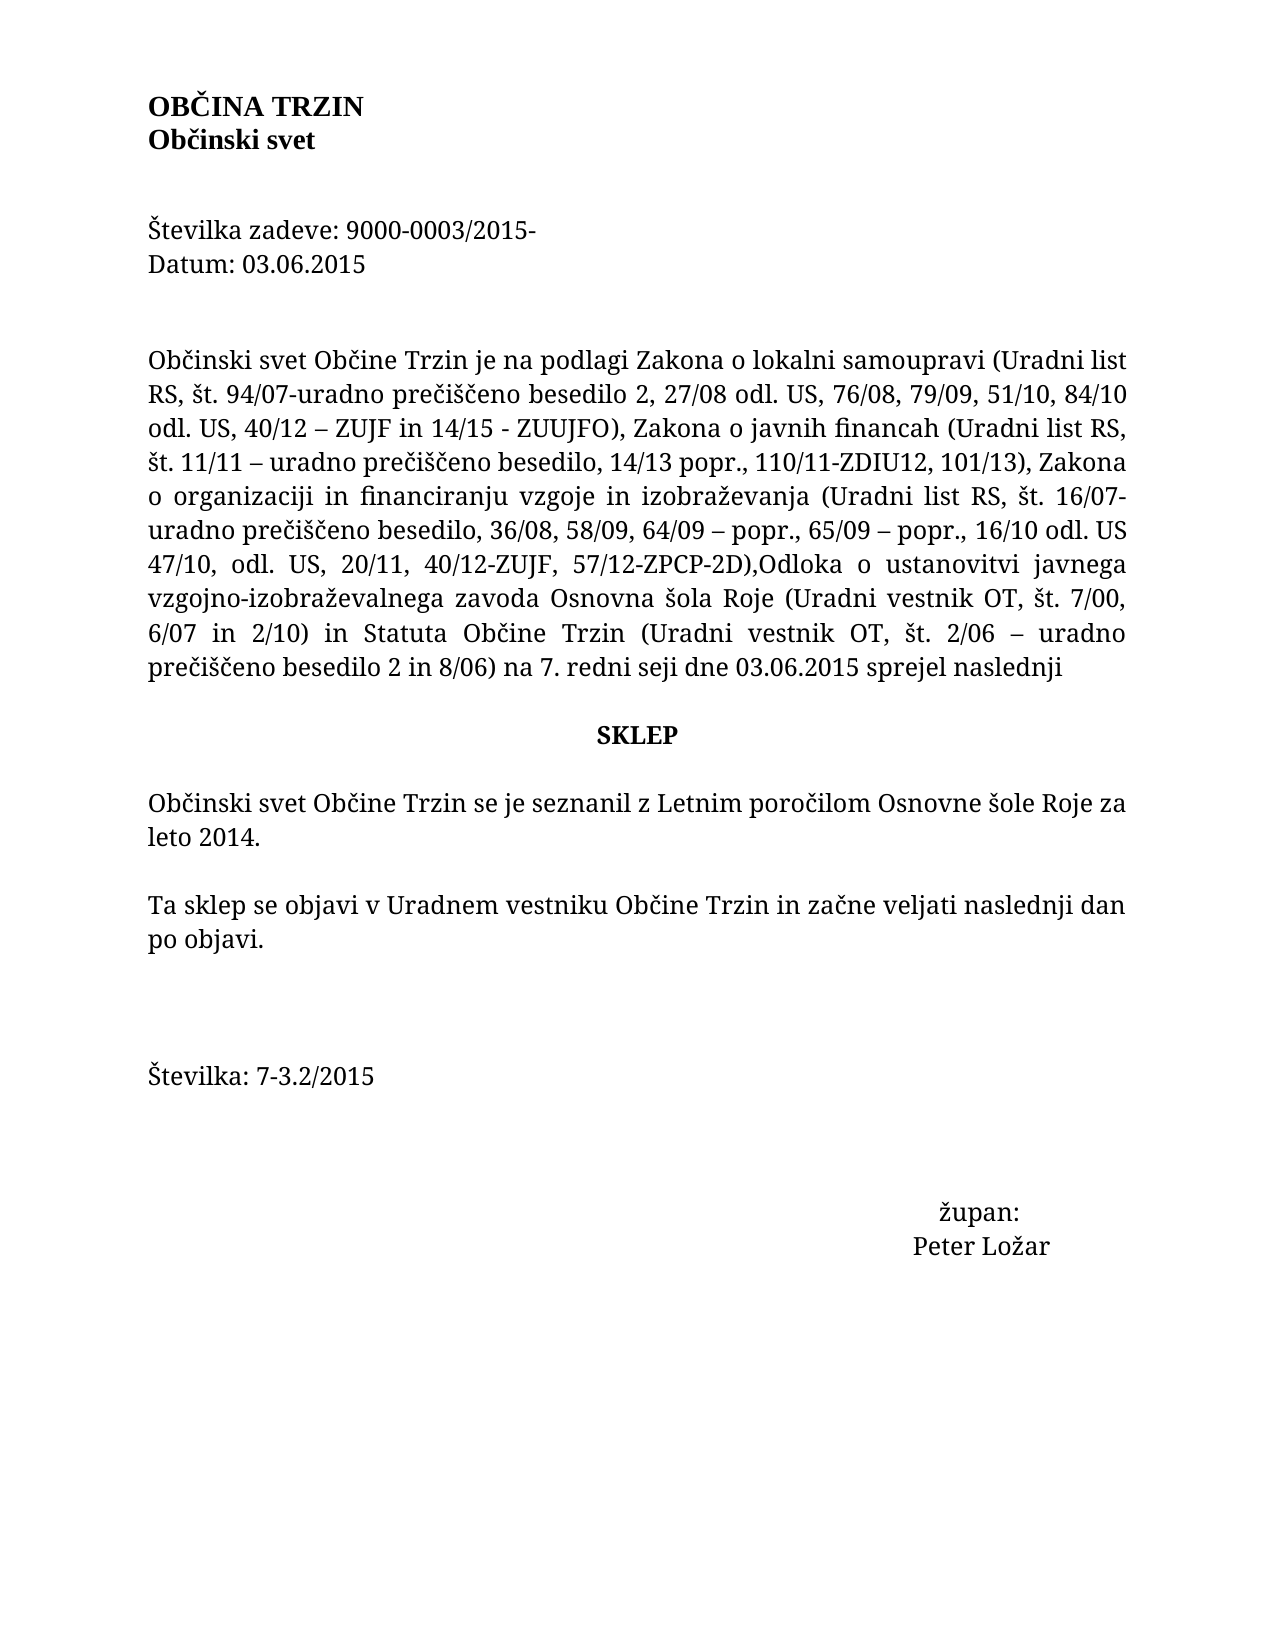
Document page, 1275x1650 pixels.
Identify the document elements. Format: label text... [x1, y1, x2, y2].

text SKLEP [148, 717, 1127, 751]
text Številka: 7-3.2/2015 [148, 1058, 1127, 1092]
text Občinski svet Občine Trzin je na podlagi Zakona o lokalni samoupravi (Uradni list RS, št. 94/07-uradno prečiščeno besedilo 2, 27/08 odl. US, 76/08, 79/09, 51/10, 84/10 odl. US, 40/12 – ZUJF in 14/15 - ZUUJFO), Zakona o javnih financah (Uradni list RS, št. 11/11 – uradno prečiščeno besedilo, 14/13 popr., 110/11-ZDIU12, 101/13), Zakona o organizaciji in financiranju vzgoje in izobraževanja (Uradni list RS, št. 16/07-uradno prečiščeno besedilo, 36/08, 58/09, 64/09 – popr., 65/09 – popr., 16/10 odl. US 47/10, odl. US, 20/11, 40/12-ZUJF, 57/12-ZPCP-2D),Odloka o ustanovitvi javnega vzgojno-izobraževalnega zavoda Osnovna šola Roje (Uradni vestnik OT, št. 7/00, 6/07 in 2/10) in Statuta Občine Trzin (Uradni vestnik OT, št. 2/06 – uradno prečiščeno besedilo 2 in 8/06) na 7. redni seji dne 03.06.2015 sprejel naslednji [148, 343, 1127, 683]
text župan: [148, 1195, 1127, 1229]
text OBČINA TRZIN [148, 89, 1127, 122]
text Občinski svet Občine Trzin se je seznanil z Letnim poročilom Osnovne šole Roje za leto 2014. [148, 786, 1127, 854]
text Peter Ložar [148, 1229, 1127, 1297]
text Občinski svet [148, 122, 1127, 156]
text Številka zadeve: 9000-0003/2015- [148, 212, 1127, 247]
text Datum: 03.06.2015 [148, 247, 1127, 281]
text Ta sklep se objavi v Uradnem vestniku Občine Trzin in začne veljati naslednji dan po objavi. [148, 888, 1127, 956]
